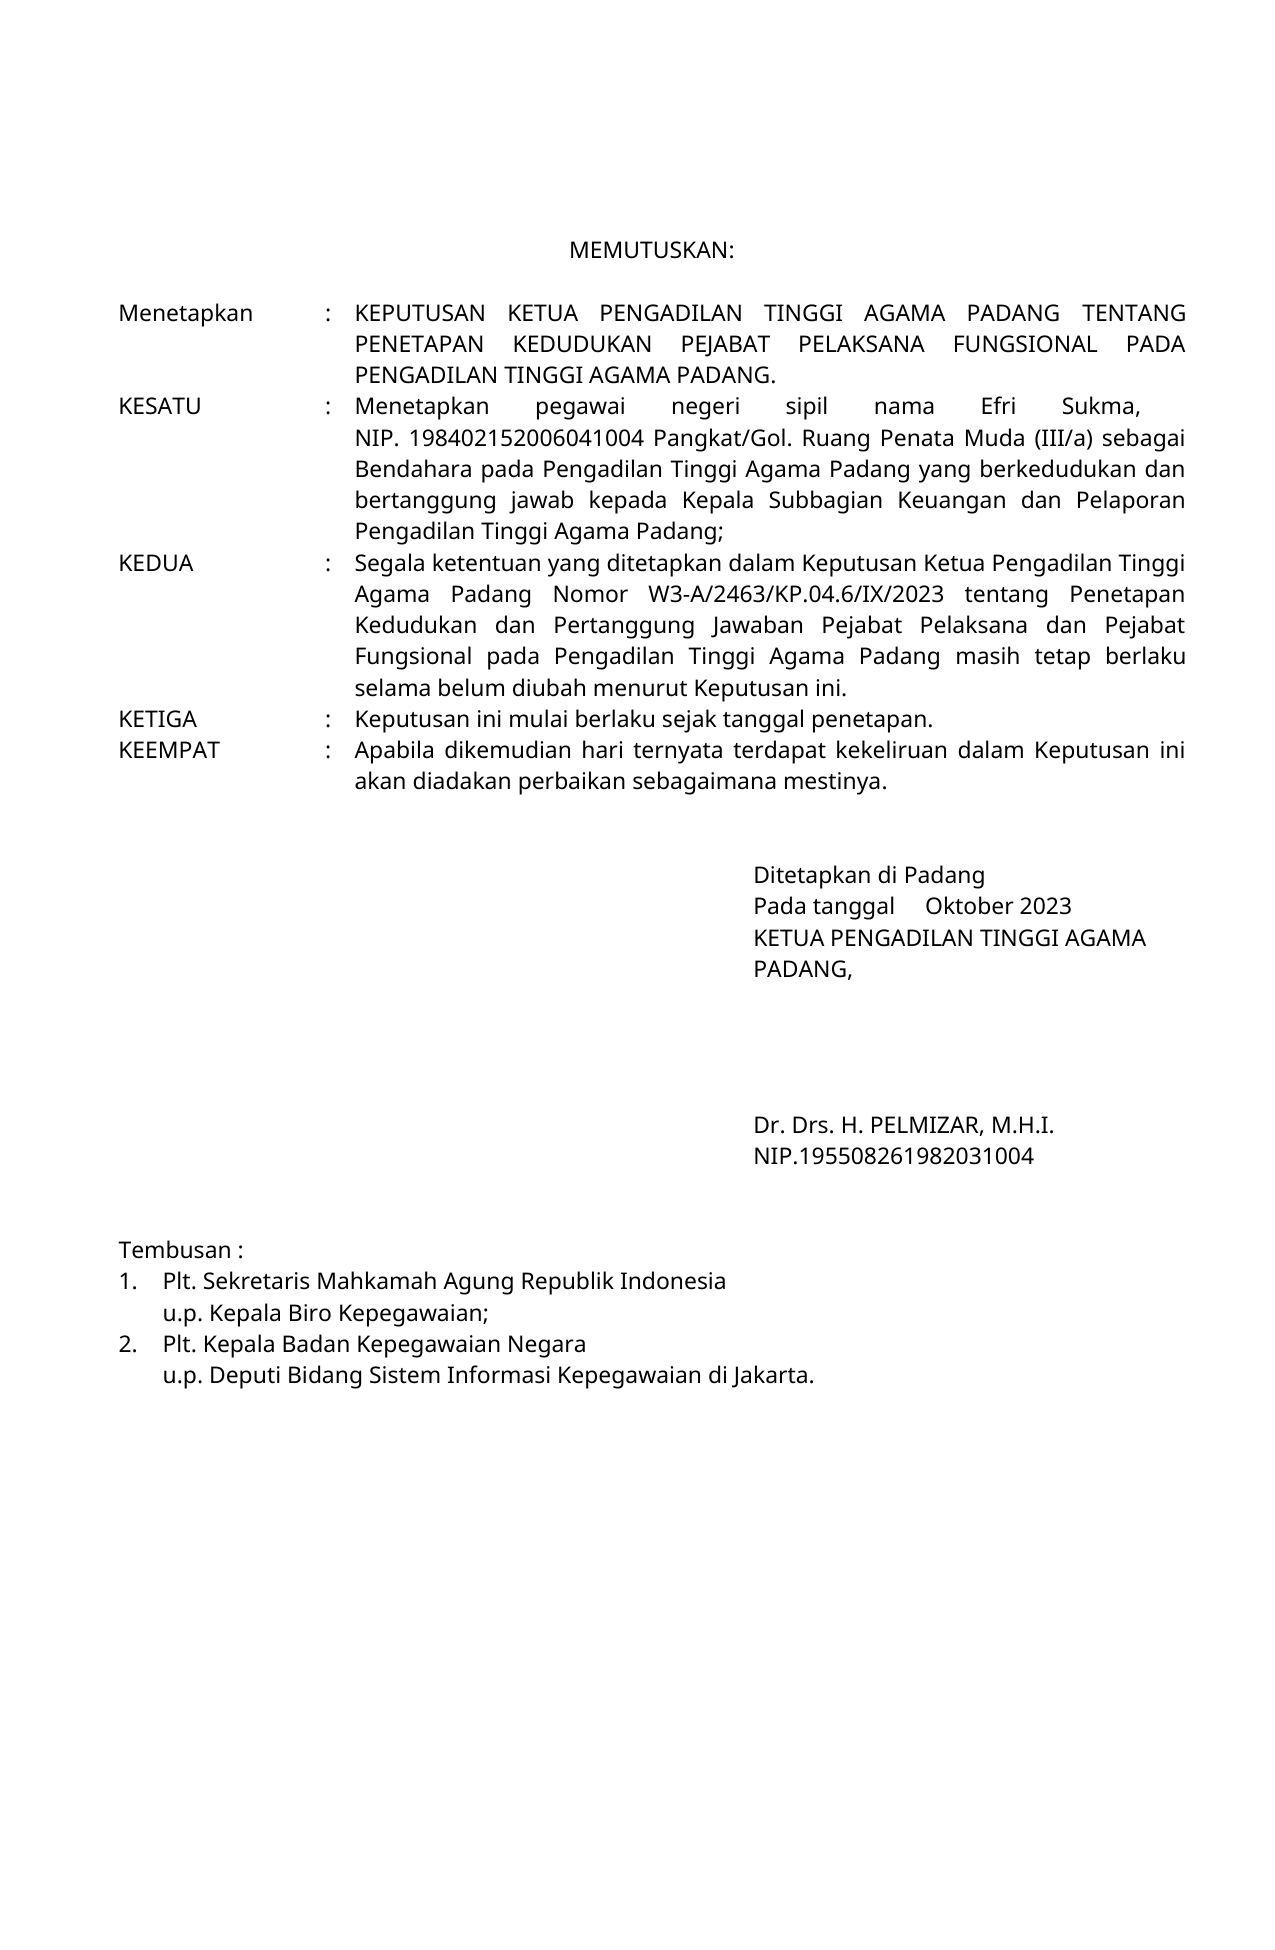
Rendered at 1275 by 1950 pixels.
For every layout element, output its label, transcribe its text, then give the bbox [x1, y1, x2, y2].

text KESATU : Menetapkan pegawai negeri sipil nama Efri Sukma, NIP. 198402152006041004 Pangkat/Gol. Ruang Penata Muda (III/a) sebagai Bendahara pada Pengadilan Tinggi Agama Padang yang berkedudukan dan bertanggung jawab kepada Kepala Subbagian Keuangan dan Pelaporan Pengadilan Tinggi Agama Padang; [118, 390, 1186, 547]
text Menetapkan : KEPUTUSAN KETUA PENGADILAN TINGGI AGAMA PADANG TENTANG PENETAPAN KEDUDUKAN PEJABAT PELAKSANA FUNGSIONAL PADA PENGADILAN TINGGI AGAMA PADANG. [118, 297, 1186, 390]
text KEEMPAT : Apabila dikemudian hari ternyata terdapat kekeliruan dalam Keputusan ini akan diadakan perbaikan sebagaimana mestinya. [118, 734, 1186, 797]
text KEDUA : Segala ketentuan yang ditetapkan dalam Keputusan Ketua Pengadilan Tinggi Agama Padang Nomor W3-A/2463/KP.04.6/IX/2023 tentang Penetapan Kedudukan dan Pertanggung Jawaban Pejabat Pelaksana dan Pejabat Fungsional pada Pengadilan Tinggi Agama Padang masih tetap berlaku selama belum diubah menurut Keputusan ini. [118, 547, 1186, 703]
title Plt. Kepala Badan Kepegawaian Negara [118, 1328, 1186, 1359]
text Tembusan : [118, 1234, 1186, 1265]
text NIP.195508261982031004 [753, 1140, 1186, 1172]
title Plt. Sekretaris Mahkamah Agung Republik Indonesia [118, 1265, 1186, 1297]
title u.p. Deputi Bidang Sistem Informasi Kepegawaian di Jakarta. [118, 1359, 1186, 1390]
text Dr. Drs. H. PELMIZAR, M.H.I. [753, 1109, 1186, 1140]
text Ditetapkan di Padang [753, 859, 1186, 890]
title u.p. Kepala Biro Kepegawaian; [118, 1297, 1186, 1328]
text Pada tanggal Oktober 2023 [753, 890, 1186, 922]
text KETUA PENGADILAN TINGGI AGAMA PADANG, [753, 922, 1186, 984]
text MEMUTUSKAN: [118, 234, 1185, 265]
text KETIGA : Keputusan ini mulai berlaku sejak tanggal penetapan. [118, 703, 1186, 734]
